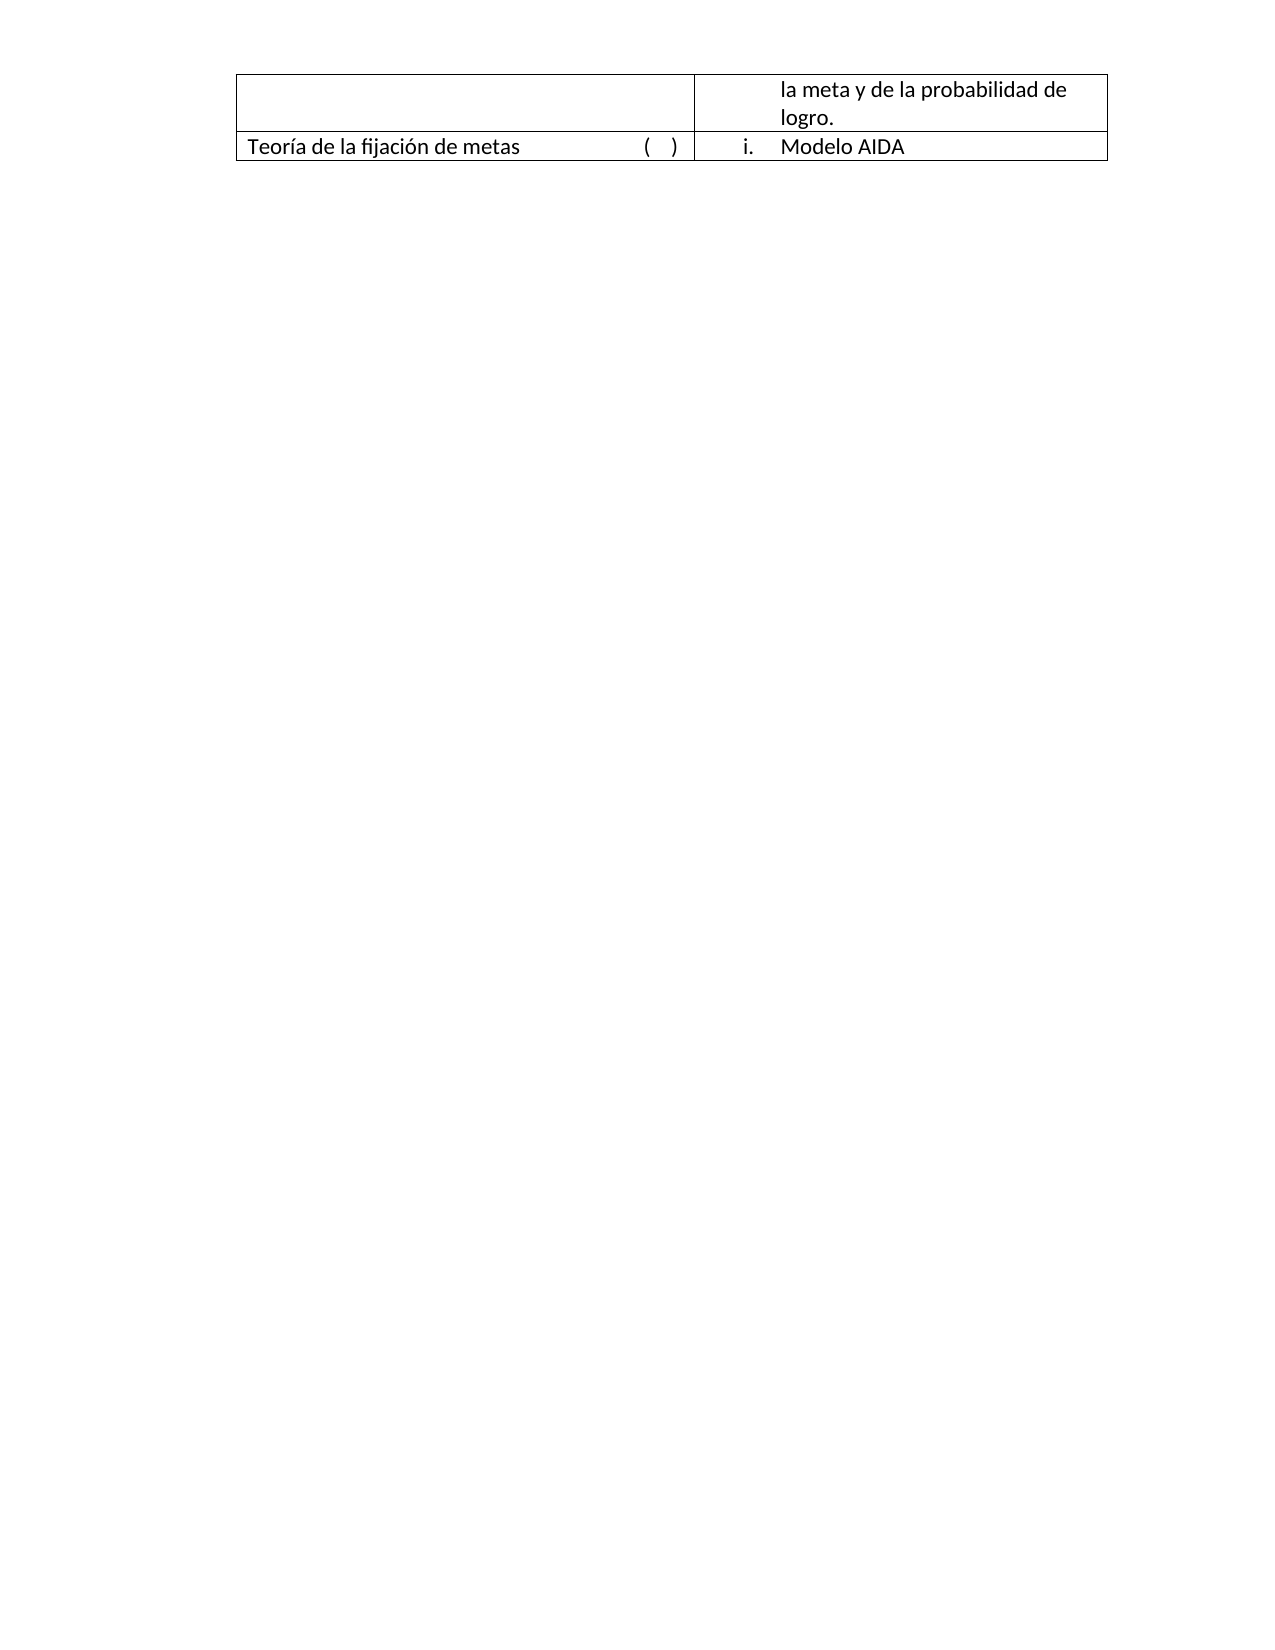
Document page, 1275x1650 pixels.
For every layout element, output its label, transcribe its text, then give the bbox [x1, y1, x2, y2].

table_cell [695, 75, 1107, 131]
table_cell Modelo AIDA [695, 132, 1107, 160]
table_cell Teoría de la fijación de metas ( ) [237, 132, 694, 160]
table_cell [237, 75, 694, 131]
